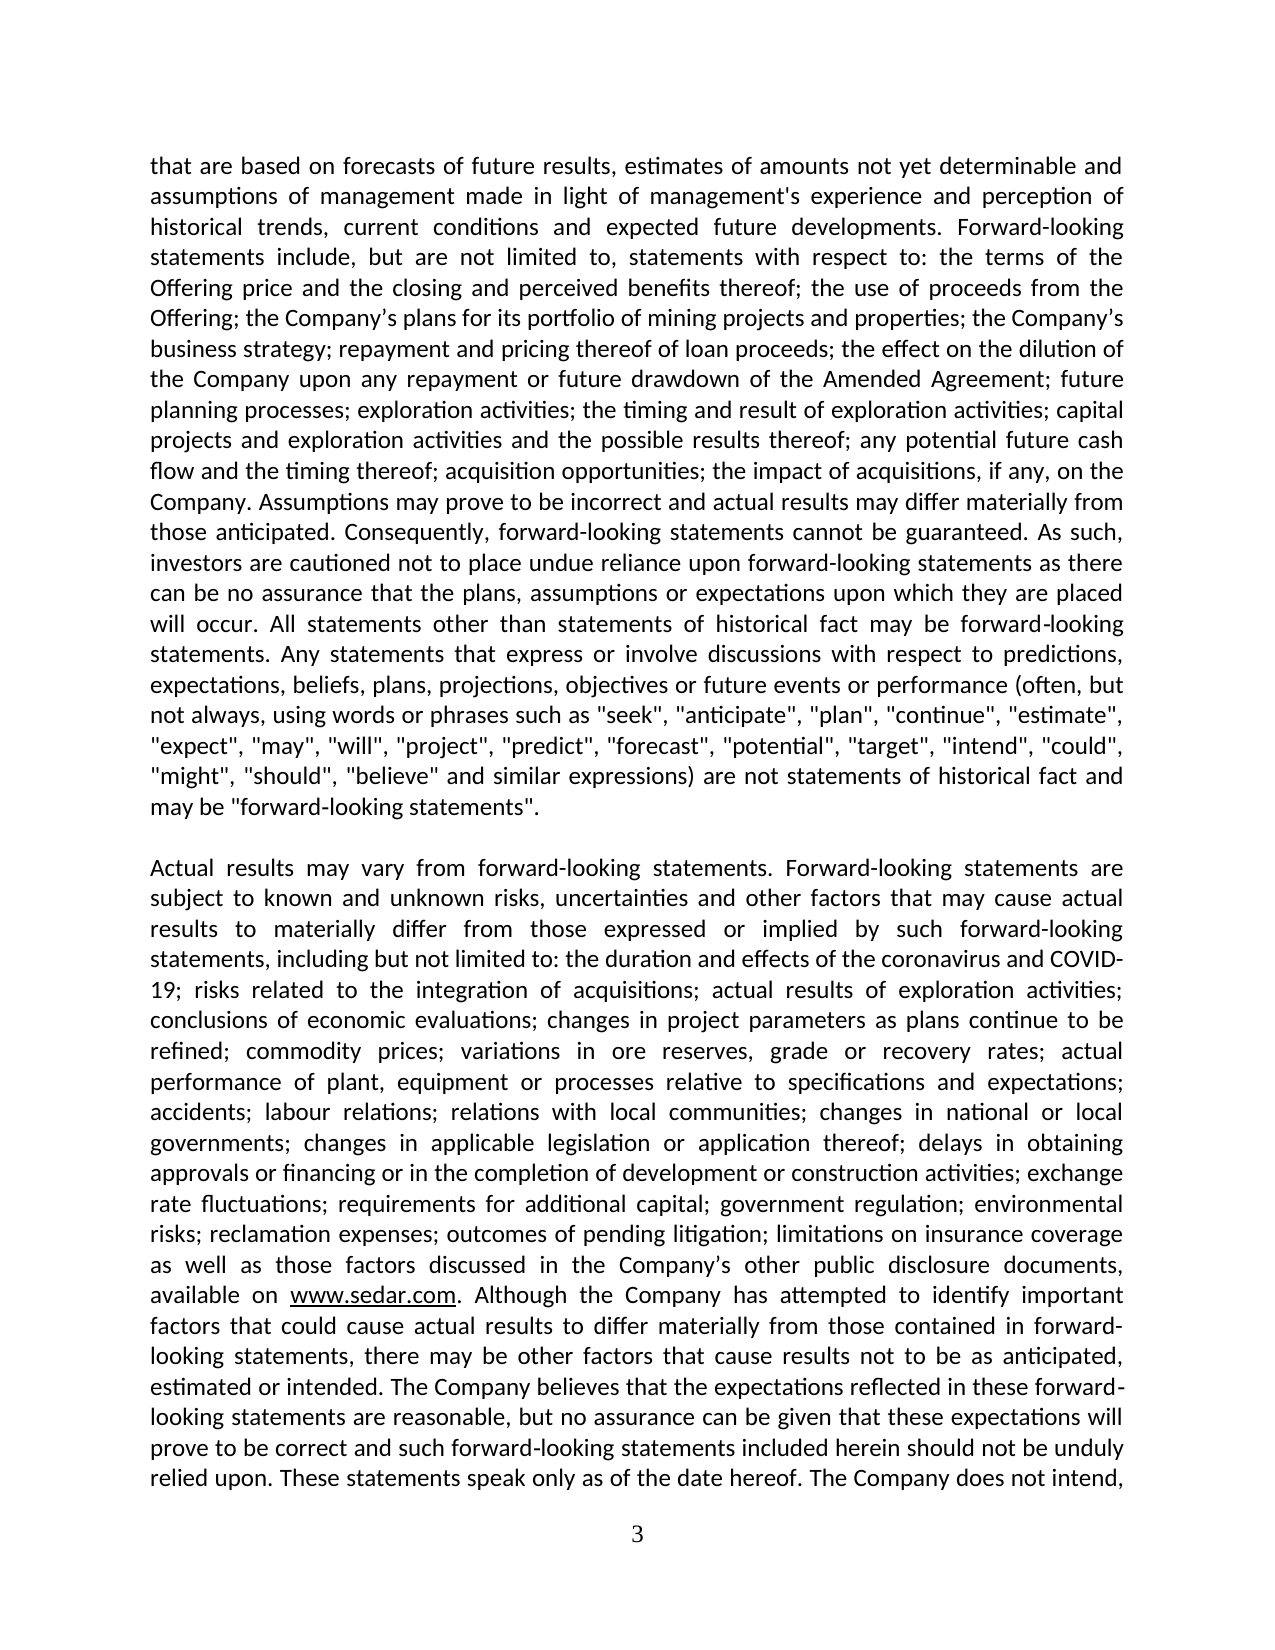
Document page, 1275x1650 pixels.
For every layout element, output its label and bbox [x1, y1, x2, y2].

text [150, 852, 1125, 1493]
text [150, 150, 1125, 821]
